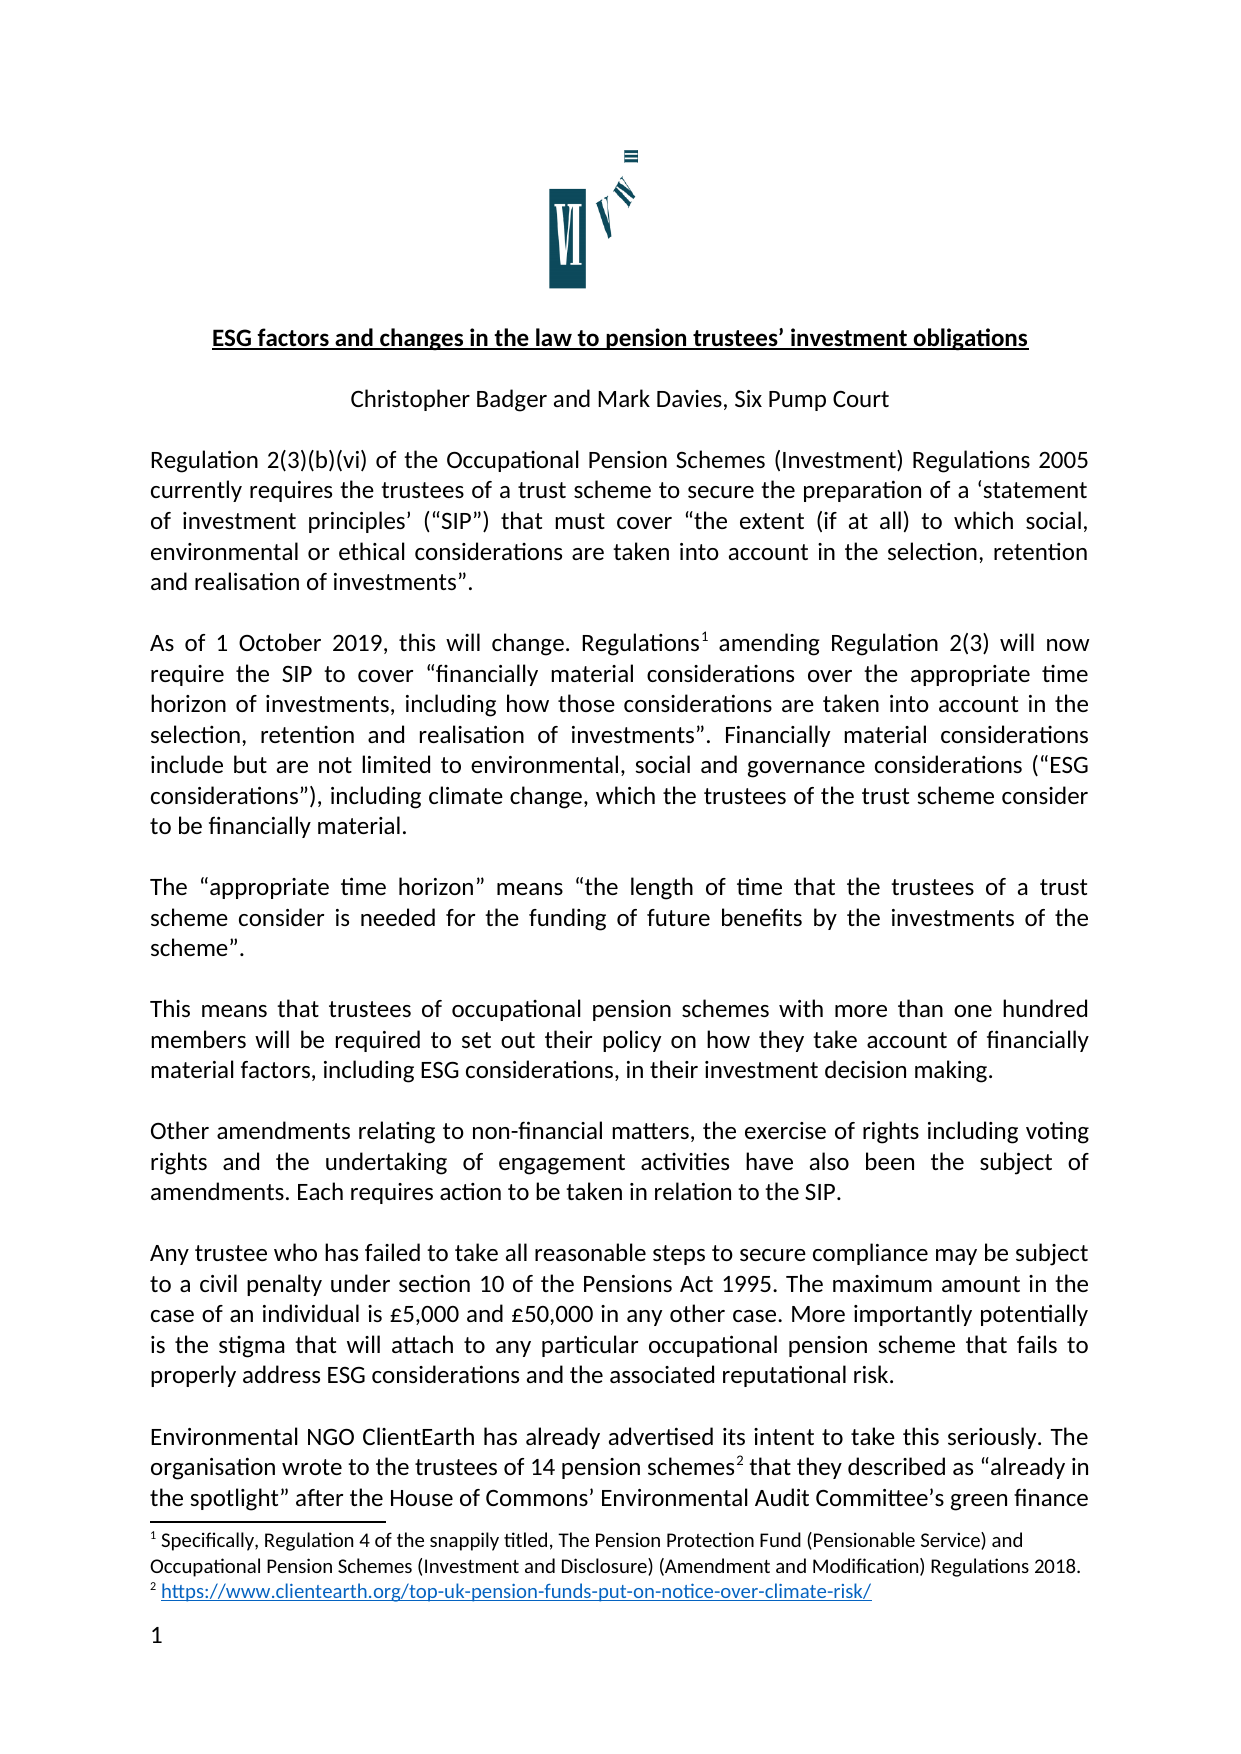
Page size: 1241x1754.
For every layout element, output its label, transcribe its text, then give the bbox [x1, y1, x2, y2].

text Christopher Badger and Mark Davies, Six Pump Court [150, 383, 1090, 413]
text This means that trustees of occupational pension schemes with more than one hundred members will be required to set out their policy on how they take account of financially material factors, including ESG considerations, in their investment decision making. [150, 993, 1090, 1085]
text Regulation 2(3)(b)(vi) of the Occupational Pension Schemes (Investment) Regulations 2005 currently requires the trustees of a trust scheme to secure the preparation of a ‘statement of investment principles’ (“SIP”) that must cover “the extent (if at all) to which social, environmental or ethical considerations are taken into account in the selection, retention and realisation of investments”. [150, 444, 1090, 597]
picture [549, 150, 691, 292]
text As of 1 October 2019, this will change. Regulations amending Regulation 2(3) will now require the SIP to cover “financially material considerations over the appropriate time horizon of investments, including how those considerations are taken into account in the selection, retention and realisation of investments”. Financially material considerations include but are not limited to environmental, social and governance considerations (“ESG considerations”), including climate change, which the trustees of the trust scheme consider to be financially material. [150, 627, 1090, 841]
text Other amendments relating to non-financial matters, the exercise of rights including voting rights and the undertaking of engagement activities have also been the subject of amendments. Each requires action to be taken in relation to the SIP. [150, 1116, 1090, 1207]
text The “appropriate time horizon” means “the length of time that the trustees of a trust scheme consider is needed for the funding of future benefits by the investments of the scheme”. [150, 871, 1090, 963]
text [150, 1421, 1090, 1512]
text Any trustee who has failed to take all reasonable steps to secure compliance may be subject to a civil penalty under section 10 of the Pensions Act 1995. The maximum amount in the case of an individual is £5,000 and £50,000 in any other case. More importantly potentially is the stigma that will attach to any particular occupational pension scheme that fails to properly address ESG considerations and the associated reputational risk. [150, 1238, 1090, 1390]
text ESG factors and changes in the law to pension trustees’ investment obligations [150, 322, 1090, 352]
